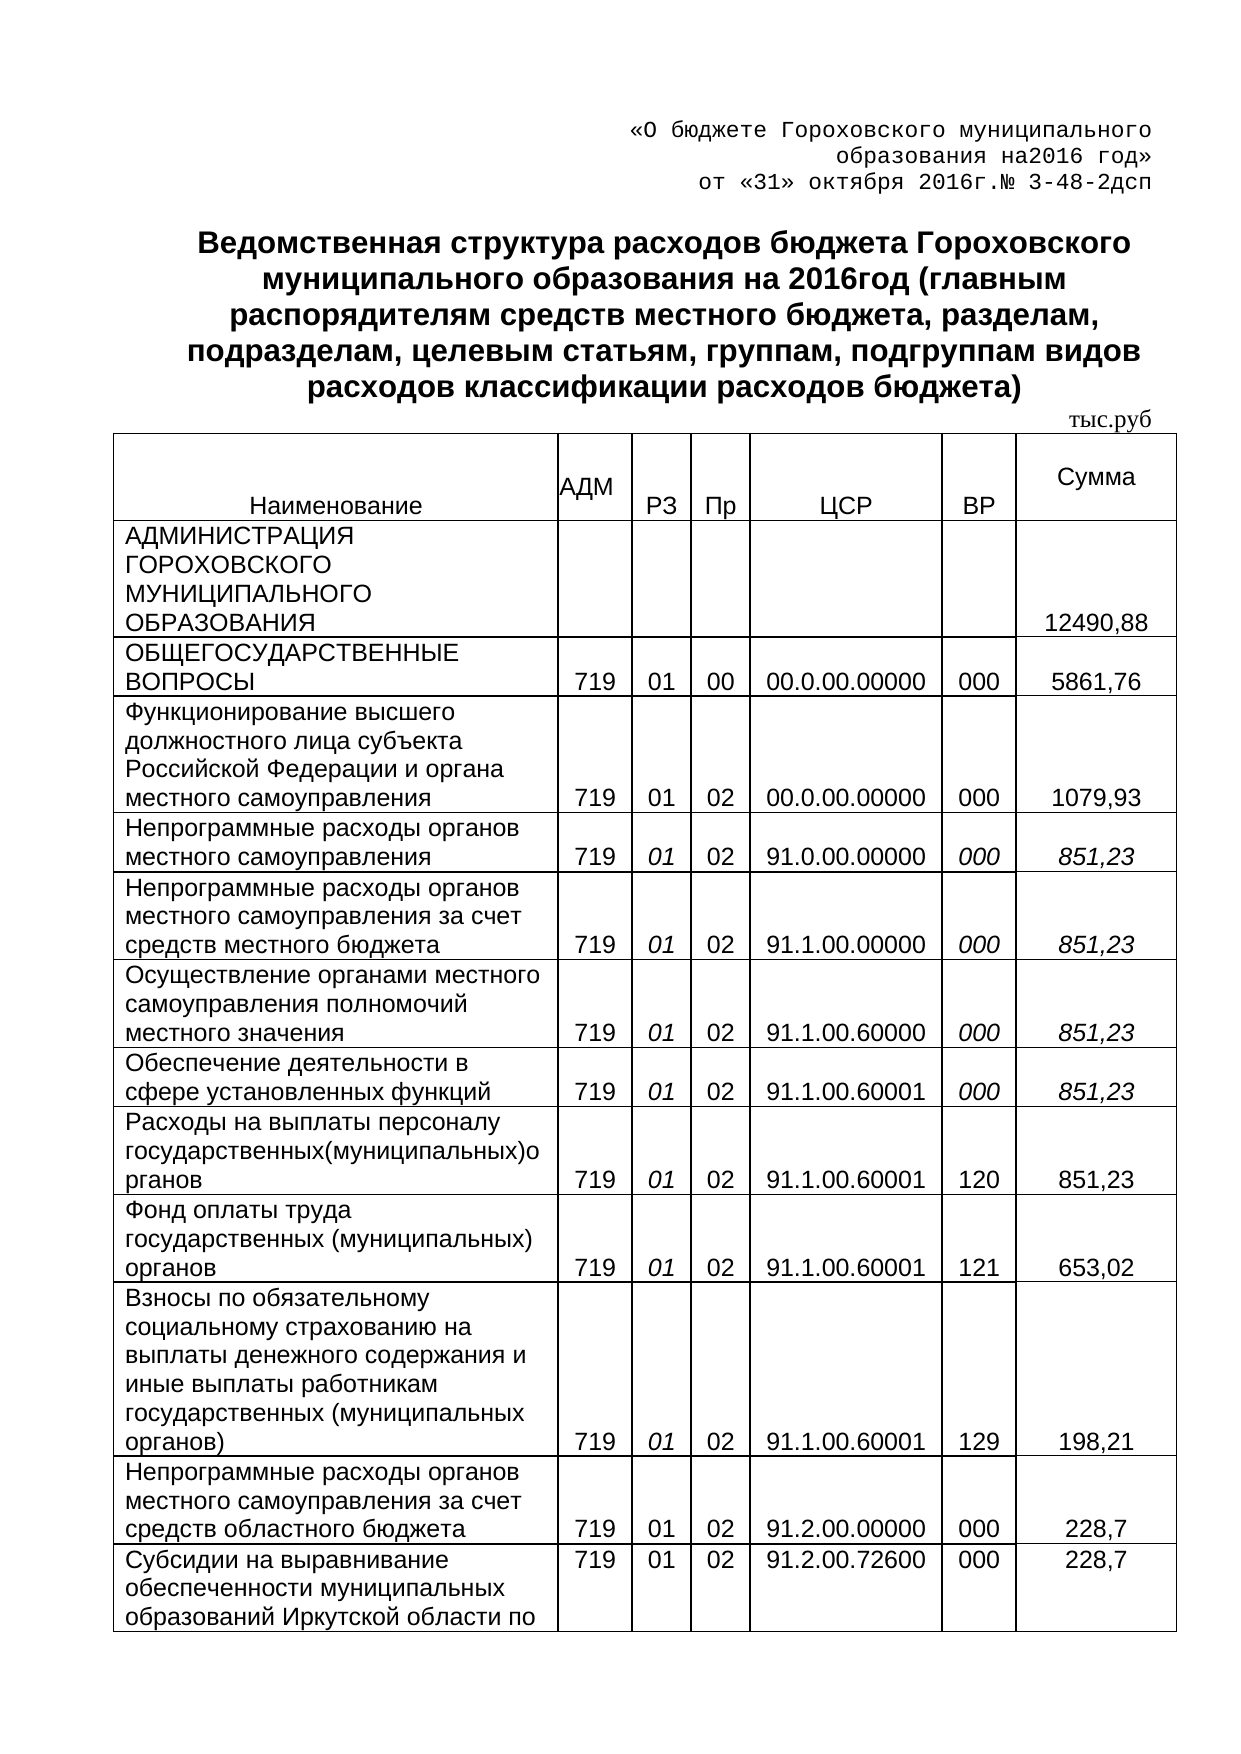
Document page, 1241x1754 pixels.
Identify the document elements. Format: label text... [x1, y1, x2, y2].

table_cell 02 [692, 1107, 749, 1193]
table_cell 000 [943, 1545, 1015, 1631]
table_cell 129 [943, 1283, 1015, 1455]
table_cell 851,23 [1017, 872, 1176, 959]
table_cell 01 [633, 960, 690, 1047]
table_cell АДМИНИСТРАЦИЯ ГОРОХОВСКОГО МУНИЦИПАЛЬНОГО ОБРАЗОВАНИЯ [114, 521, 557, 636]
table_cell 228,7 [1017, 1456, 1176, 1543]
table_cell 01 [633, 638, 690, 695]
table_cell 02 [692, 1545, 749, 1631]
table_cell [943, 521, 1015, 636]
table_cell 000 [943, 638, 1015, 695]
table_cell 000 [943, 697, 1015, 812]
table_cell 000 [943, 813, 1015, 871]
table_cell 719 [559, 960, 631, 1047]
text тыс.руб [177, 404, 1152, 432]
table_cell Обеспечение деятельности в сфере установленных функций [114, 1048, 557, 1106]
table_cell 01 [633, 1545, 690, 1631]
table_cell 91.0.00.00000 [751, 813, 941, 871]
table_cell 02 [692, 813, 749, 871]
table_cell Непрограммные расходы органов местного самоуправления [114, 813, 557, 871]
table_cell 02 [692, 1283, 749, 1455]
table_cell Осуществление органами местного самоуправления полномочий местного значения [114, 960, 557, 1047]
table_cell 000 [943, 960, 1015, 1047]
table_cell 00.0.00.00000 [751, 697, 941, 812]
table_cell 851,23 [1017, 1107, 1176, 1193]
table_cell 719 [559, 638, 631, 695]
text «О бюджете Гороховского муниципального образования на2016 год» от «31» октября 2016г.№ 3-48-2дсп [208, 118, 1152, 196]
table_cell 91.2.00.72600 [751, 1545, 941, 1631]
table_cell 000 [943, 873, 1015, 959]
table_cell 00.0.00.00000 [751, 638, 941, 695]
table_cell 719 [559, 1545, 631, 1631]
table_cell [633, 521, 690, 636]
table_cell 02 [692, 697, 749, 812]
table_cell 719 [559, 873, 631, 959]
table_cell 01 [633, 873, 690, 959]
table_cell 91.1.00.60000 [751, 960, 941, 1047]
table_cell 121 [943, 1195, 1015, 1281]
table_cell 00 [692, 638, 749, 695]
table_cell 01 [633, 813, 690, 871]
table_header Пр [692, 434, 749, 520]
table_cell 91.1.00.00000 [751, 873, 941, 959]
table_cell 719 [559, 813, 631, 871]
table_cell 5861,76 [1017, 637, 1176, 695]
table_header АДМ [559, 434, 631, 520]
table_cell 91.2.00.00000 [751, 1457, 941, 1543]
table_cell 198,21 [1017, 1282, 1176, 1455]
table_header Наименование [114, 434, 557, 520]
table_cell 91.1.00.60001 [751, 1048, 941, 1106]
table_cell 02 [692, 1048, 749, 1106]
table_cell 000 [943, 1048, 1015, 1106]
text Ведомственная структура расходов бюджета Гороховского муниципального образования на 2016год (главным распорядителям средств местного бюджета, разделам, подразделам, целевым статьям, группам, подгруппам видов расходов классификации расходов бюджета) [177, 224, 1152, 404]
table_cell Расходы на выплаты персоналу государственных(муниципальных)органов [114, 1107, 557, 1193]
table_cell 91.1.00.60001 [751, 1195, 941, 1281]
table_cell Непрограммные расходы органов местного самоуправления за счет средств местного бюджета [114, 873, 557, 959]
table_cell Функционирование высшего должностного лица субъекта Российской Федерации и органа местного самоуправления [114, 697, 557, 812]
table_cell 12490,88 [1017, 521, 1176, 636]
table_cell 01 [633, 697, 690, 812]
table_cell 719 [559, 1195, 631, 1281]
table_cell 120 [943, 1107, 1015, 1193]
table_cell 851,23 [1017, 813, 1176, 871]
table_cell 02 [692, 960, 749, 1047]
table_header ВР [943, 434, 1015, 520]
table_cell Непрограммные расходы органов местного самоуправления за счет средств областного бюджета [114, 1457, 557, 1543]
table_cell 653,02 [1017, 1195, 1176, 1281]
table_cell 719 [559, 697, 631, 812]
table_cell ОБЩЕГОСУДАРСТВЕННЫЕ ВОПРОСЫ [114, 638, 557, 695]
table_cell 851,23 [1017, 1048, 1176, 1106]
table_cell 719 [559, 1457, 631, 1543]
table_cell 02 [692, 1195, 749, 1281]
table_cell 01 [633, 1283, 690, 1455]
table_header ЦСР [751, 434, 941, 520]
table_cell Фонд оплаты труда государственных (муниципальных) органов [114, 1195, 557, 1281]
table_cell 851,23 [1017, 960, 1176, 1047]
table_cell 719 [559, 1283, 631, 1455]
table_cell 01 [633, 1457, 690, 1543]
table_cell [559, 521, 631, 636]
table_header РЗ [633, 434, 690, 520]
table_cell 01 [633, 1048, 690, 1106]
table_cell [114, 1545, 557, 1631]
table_cell 719 [559, 1048, 631, 1106]
table_cell 1079,93 [1017, 696, 1176, 812]
table_cell [751, 521, 941, 636]
table_cell [692, 521, 749, 636]
table_cell 02 [692, 873, 749, 959]
table_cell 91.1.00.60001 [751, 1283, 941, 1455]
table_header Сумма [1017, 434, 1176, 520]
table_cell 01 [633, 1195, 690, 1281]
table_cell 228,7 [1017, 1544, 1176, 1631]
table_cell 01 [633, 1107, 690, 1193]
table_cell 000 [943, 1457, 1015, 1543]
table_cell 719 [559, 1107, 631, 1193]
table_cell 02 [692, 1457, 749, 1543]
table_cell 91.1.00.60001 [751, 1107, 941, 1193]
